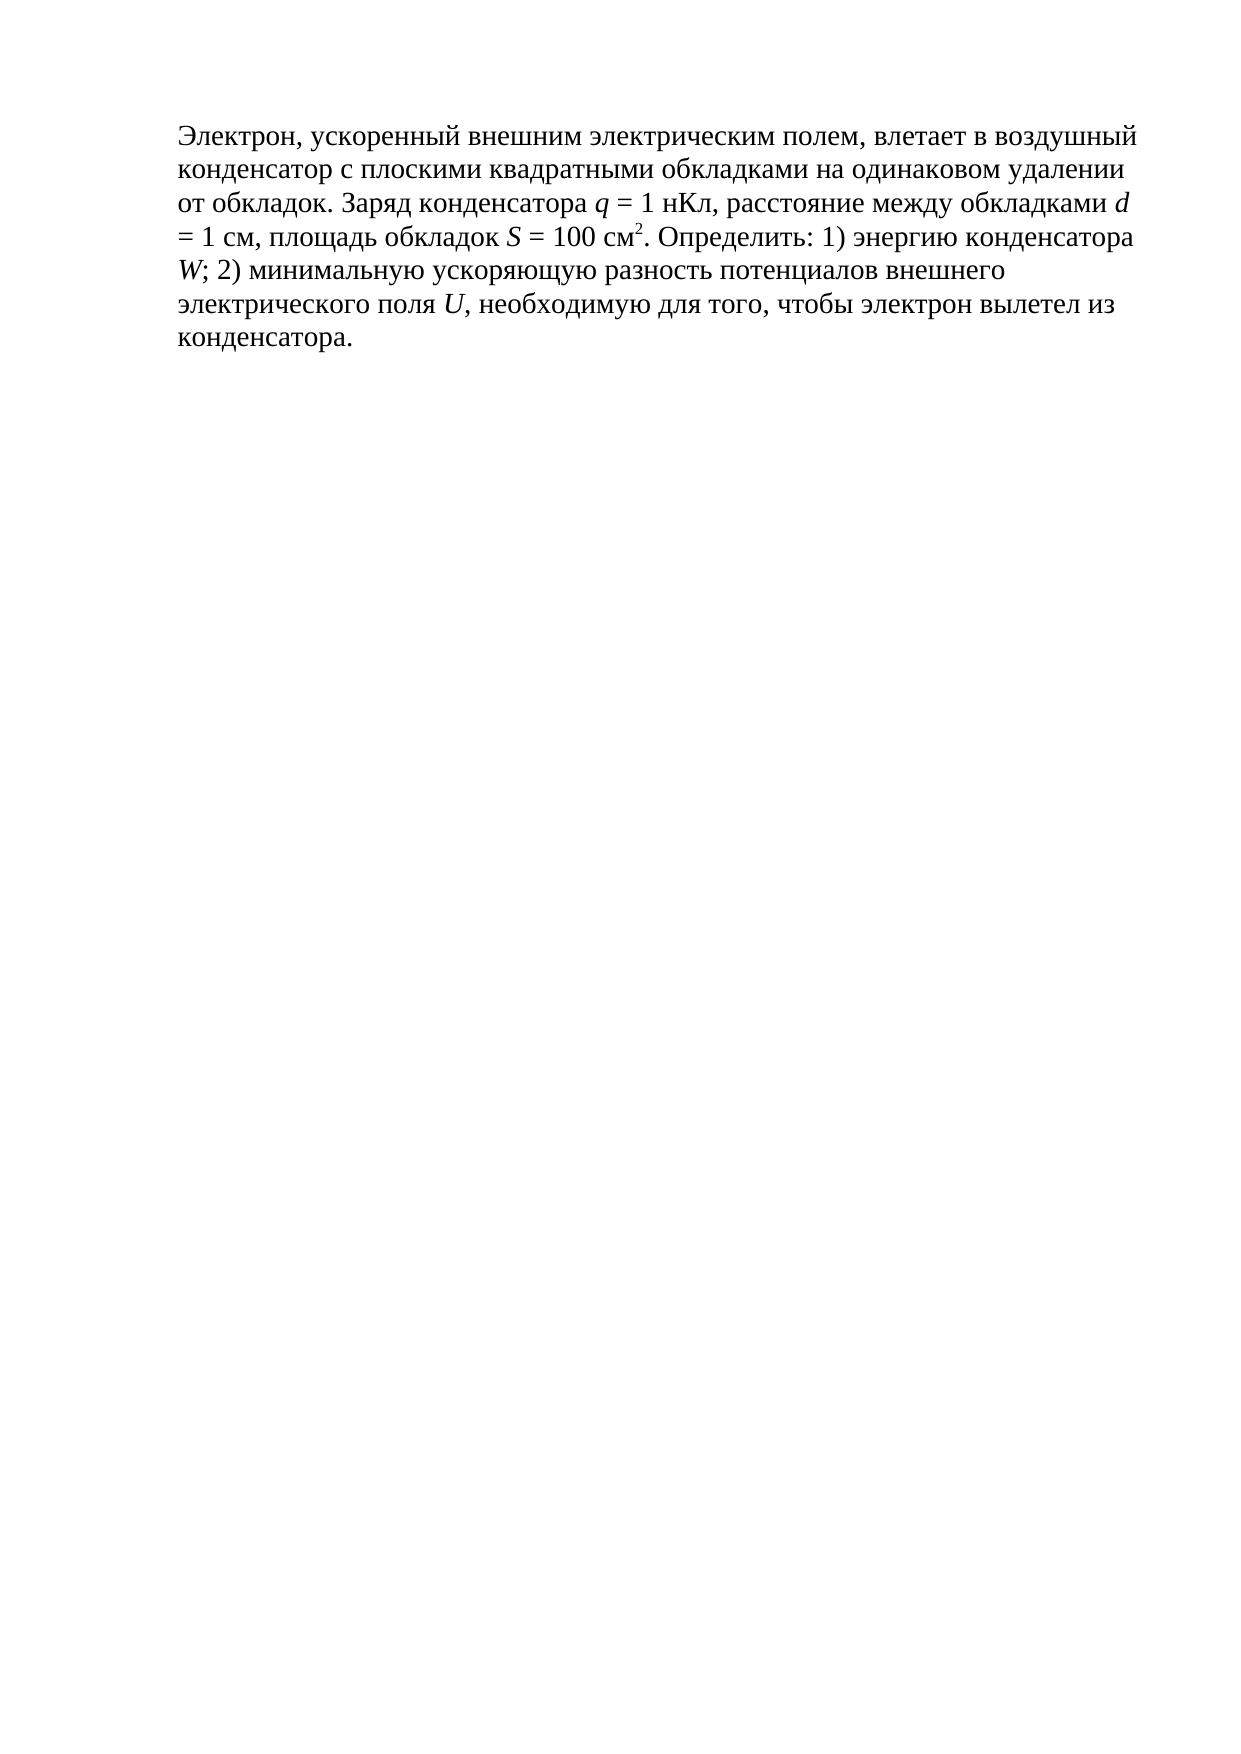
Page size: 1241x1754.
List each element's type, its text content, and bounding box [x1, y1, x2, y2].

text Электрон, ускоренный внешним электрическим полем, влетает в воздушный конденсатор с плоскими квадратными обкладками на одинаковом удалении от обкладок. Заряд конденсатора q = 1 нКл, расстояние между обкладками d = 1 см, площадь обкладок S = 100 см2. Определить: 1) энергию конденсатора W; 2) минимальную ускоряющую разность потенциалов внешнего электрического поля U, необходимую для того, чтобы электрон вылетел из конденсатора. [177, 118, 1152, 353]
